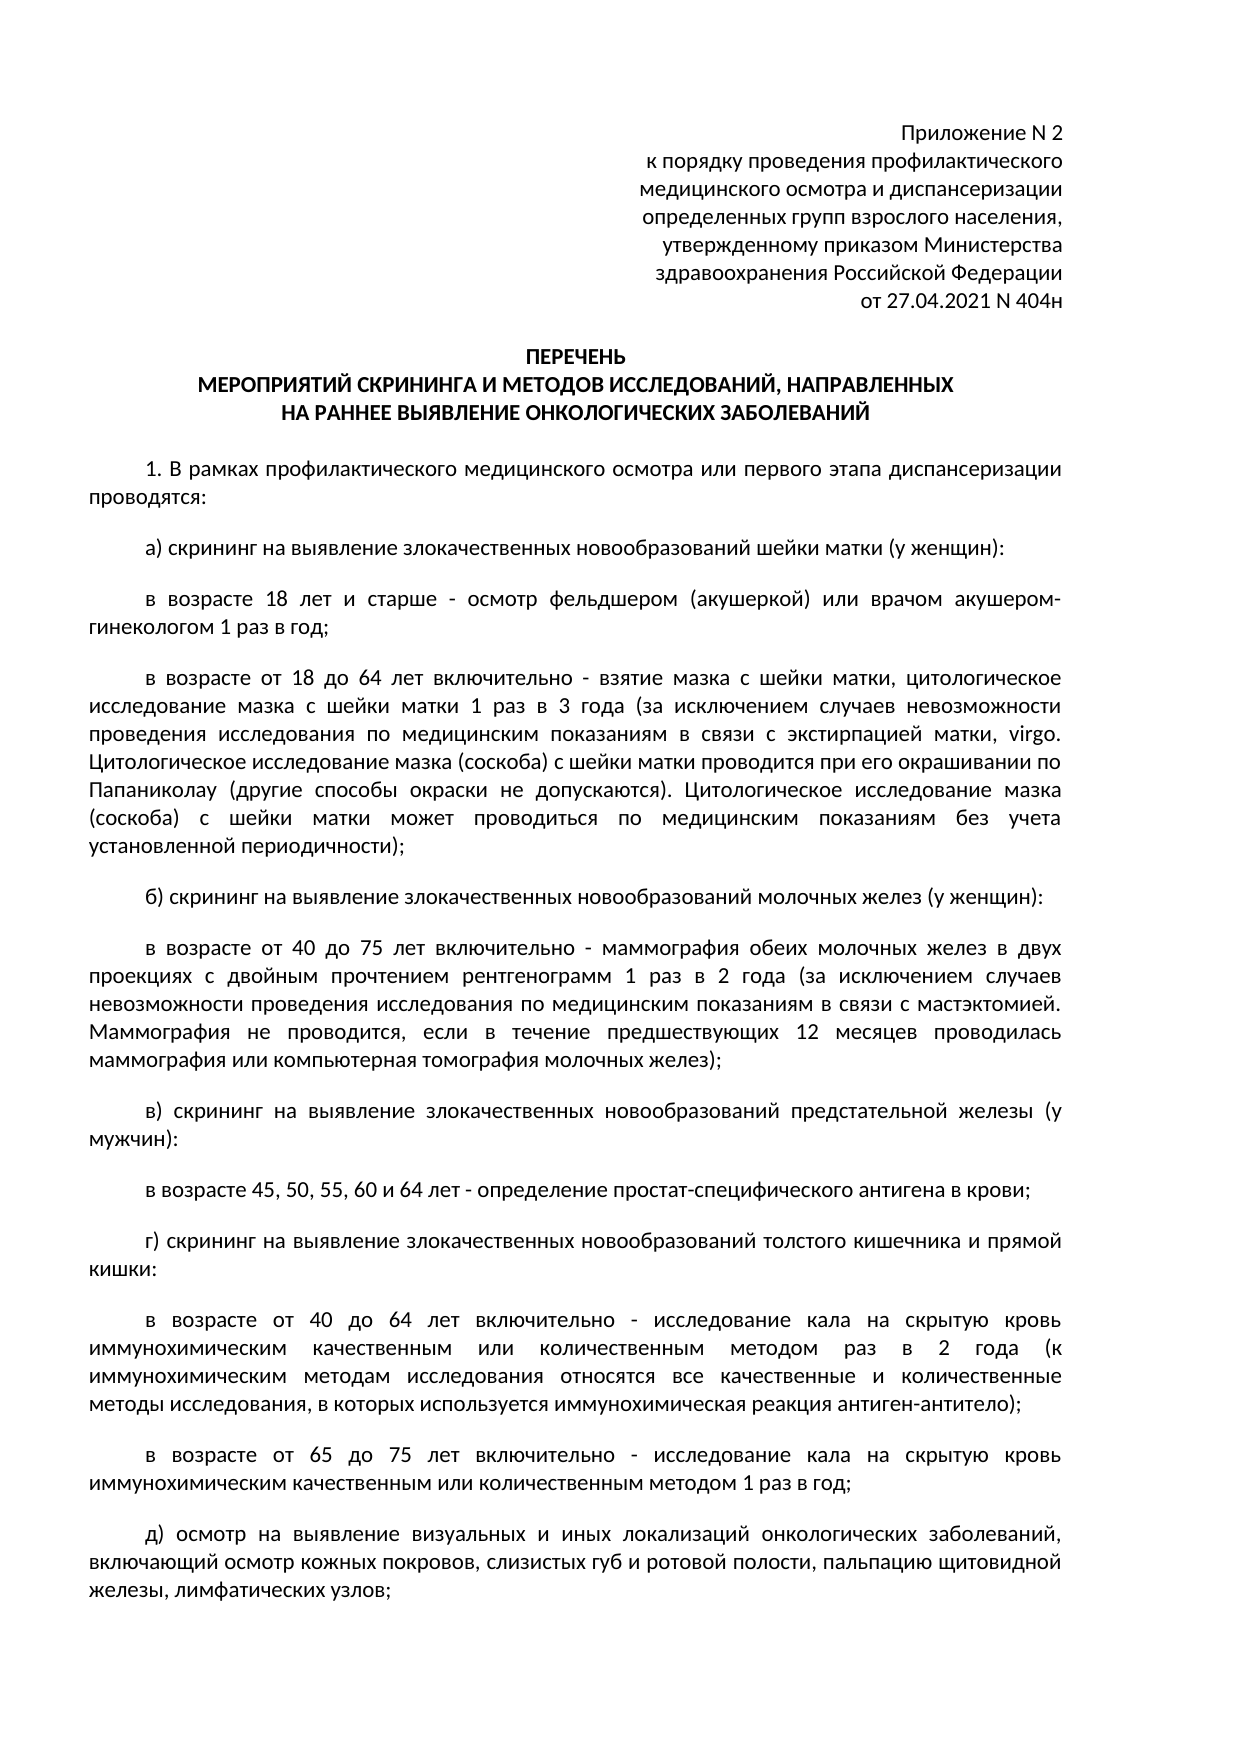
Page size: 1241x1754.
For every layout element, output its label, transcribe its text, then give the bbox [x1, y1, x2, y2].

text в возрасте от 65 до 75 лет включительно - исследование кала на скрытую кровь иммунохимическим качественным или количественным методом 1 раз в год; [88, 1440, 1063, 1496]
title НА РАННЕЕ ВЫЯВЛЕНИЕ ОНКОЛОГИЧЕСКИХ ЗАБОЛЕВАНИЙ [88, 398, 1063, 426]
text а) скрининг на выявление злокачественных новообразований шейки матки (у женщин): [88, 533, 1063, 561]
title МЕРОПРИЯТИЙ СКРИНИНГА И МЕТОДОВ ИССЛЕДОВАНИЙ, НАПРАВЛЕННЫХ [88, 370, 1063, 398]
title ПЕРЕЧЕНЬ [88, 342, 1063, 370]
text в возрасте 45, 50, 55, 60 и 64 лет - определение простат-специфического антигена в крови; [88, 1175, 1063, 1203]
text б) скрининг на выявление злокачественных новообразований молочных желез (у женщин): [88, 882, 1063, 910]
text утвержденному приказом Министерства [88, 230, 1063, 258]
text от 27.04.2021 N 404н [88, 286, 1063, 314]
text Приложение N 2 [88, 118, 1063, 146]
text в возрасте 18 лет и старше - осмотр фельдшером (акушеркой) или врачом акушером-гинекологом 1 раз в год; [88, 584, 1063, 640]
text к порядку проведения профилактического [88, 146, 1063, 174]
text медицинского осмотра и диспансеризации [88, 174, 1063, 202]
text определенных групп взрослого населения, [88, 202, 1063, 230]
text д) осмотр на выявление визуальных и иных локализаций онкологических заболеваний, включающий осмотр кожных покровов, слизистых губ и ротовой полости, пальпацию щитовидной железы, лимфатических узлов; [88, 1519, 1063, 1603]
text в возрасте от 18 до 64 лет включительно - взятие мазка с шейки матки, цитологическое исследование мазка с шейки матки 1 раз в 3 года (за исключением случаев невозможности проведения исследования по медицинским показаниям в связи с экстирпацией матки, virgo. Цитологическое исследование мазка (соскоба) с шейки матки проводится при его окрашивании по Папаниколау (другие способы окраски не допускаются). Цитологическое исследование мазка (соскоба) с шейки матки может проводиться по медицинским показаниям без учета установленной периодичности); [88, 663, 1063, 859]
text в возрасте от 40 до 64 лет включительно - исследование кала на скрытую кровь иммунохимическим качественным или количественным методом раз в 2 года (к иммунохимическим методам исследования относятся все качественные и количественные методы исследования, в которых используется иммунохимическая реакция антиген-антитело); [88, 1305, 1063, 1417]
text г) скрининг на выявление злокачественных новообразований толстого кишечника и прямой кишки: [88, 1226, 1063, 1282]
text здравоохранения Российской Федерации [88, 258, 1063, 286]
text в) скрининг на выявление злокачественных новообразований предстательной железы (у мужчин): [88, 1096, 1063, 1152]
text в возрасте от 40 до 75 лет включительно - маммография обеих молочных желез в двух проекциях с двойным прочтением рентгенограмм 1 раз в 2 года (за исключением случаев невозможности проведения исследования по медицинским показаниям в связи с мастэктомией. Маммография не проводится, если в течение предшествующих 12 месяцев проводилась маммография или компьютерная томография молочных желез); [88, 933, 1063, 1073]
text 1. В рамках профилактического медицинского осмотра или первого этапа диспансеризации проводятся: [88, 454, 1063, 510]
